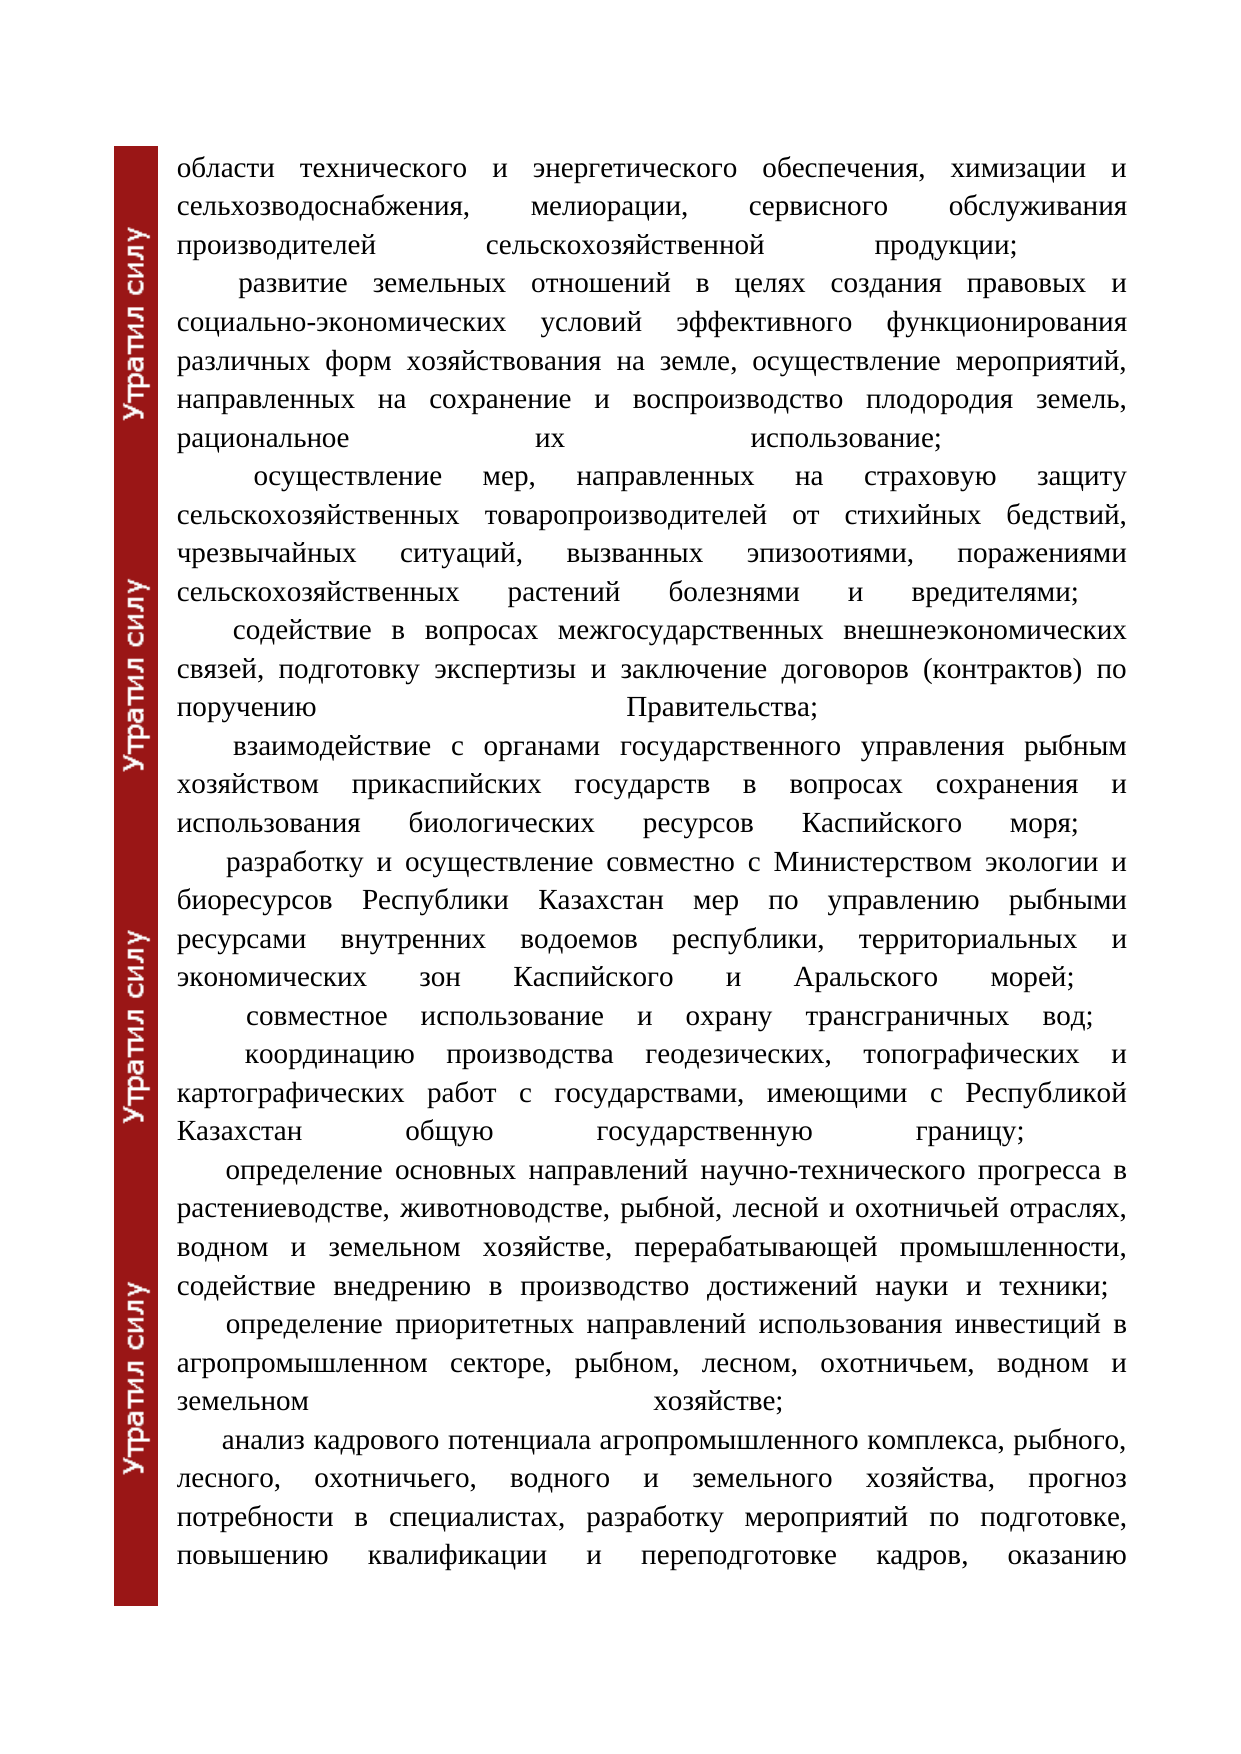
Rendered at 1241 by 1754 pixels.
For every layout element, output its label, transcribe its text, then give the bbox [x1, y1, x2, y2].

picture [114, 146, 158, 150]
picture [114, 1571, 158, 1606]
